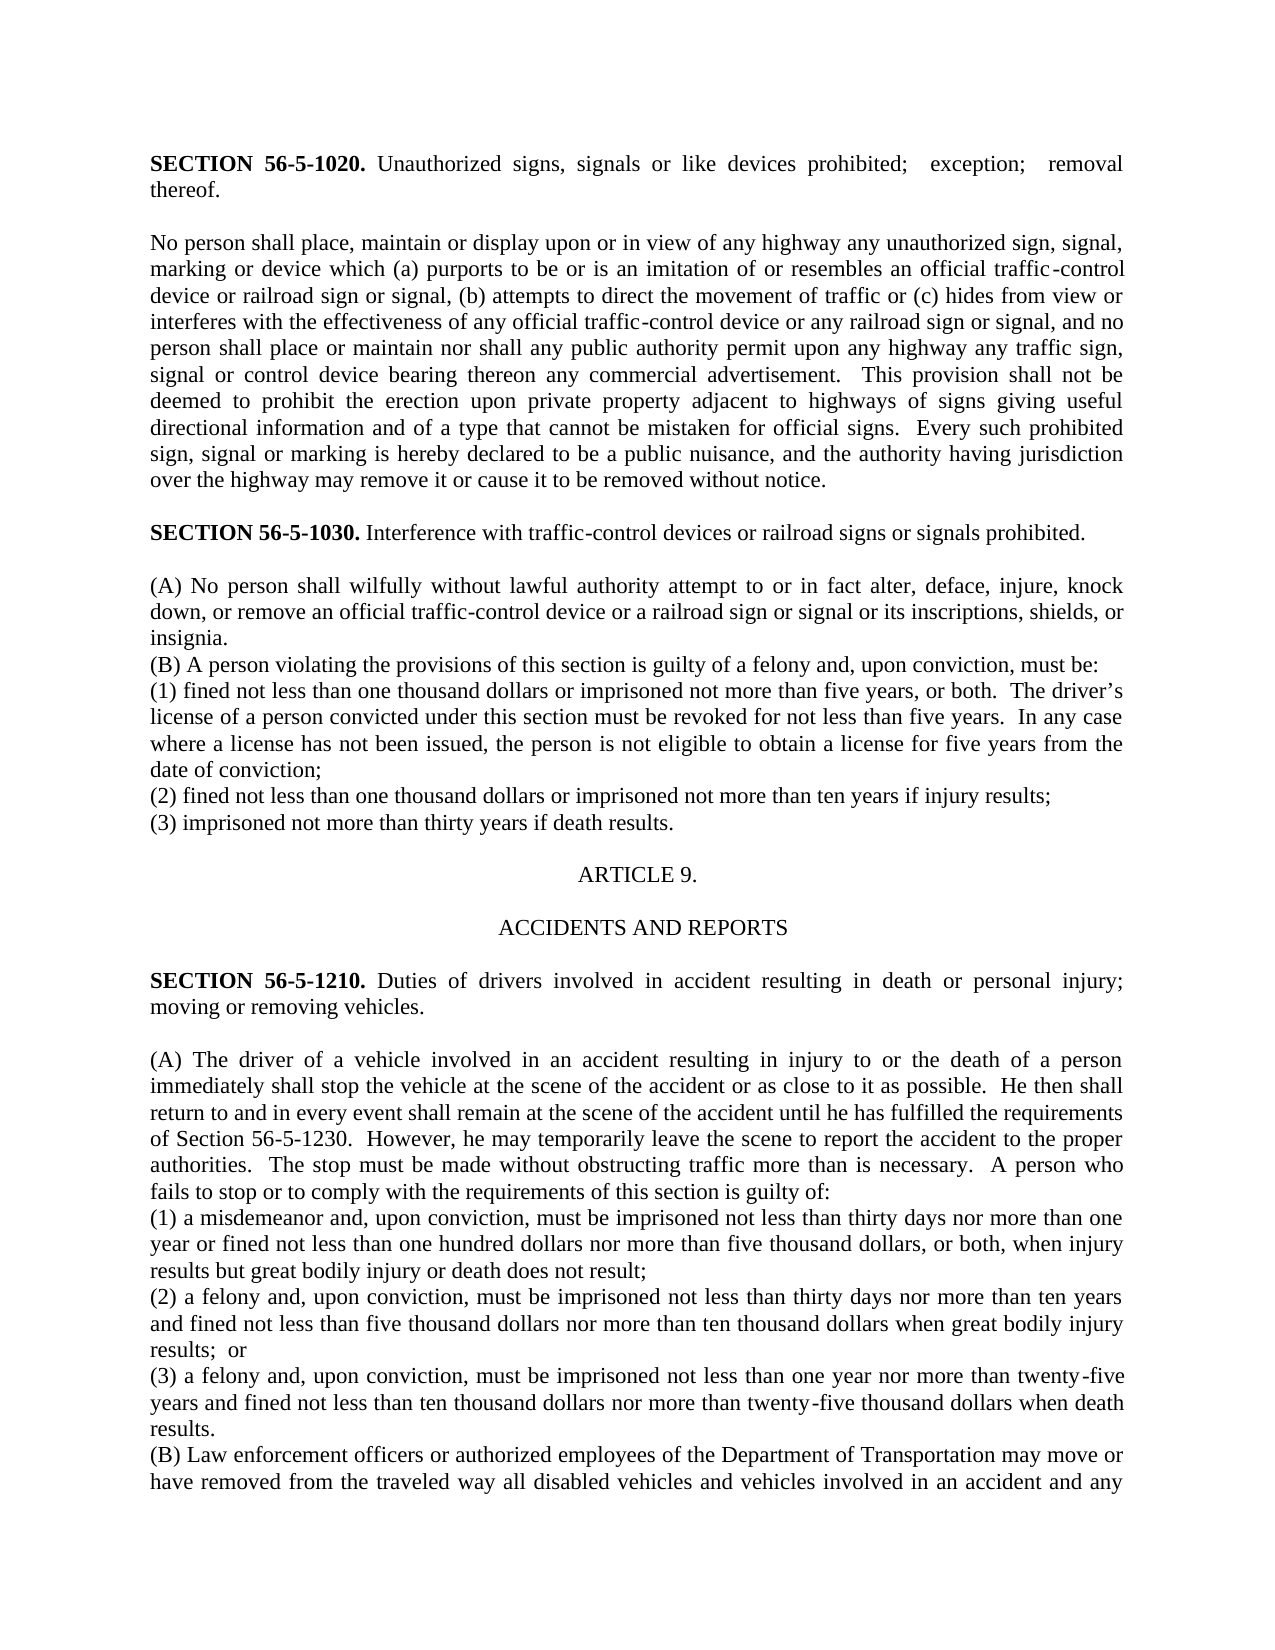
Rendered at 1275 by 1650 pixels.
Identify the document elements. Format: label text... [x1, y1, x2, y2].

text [150, 1441, 1125, 1494]
text (1) fined not less than one thousand dollars or imprisoned not more than five years, or both. The driver’s license of a person convicted under this section must be revoked for not less than five years. In any case where a license has not been issued, the person is not eligible to obtain a license for five years from the date of conviction; [150, 677, 1125, 782]
text SECTION 56-5-1030. Interference with traffic-control devices or railroad signs or signals prohibited. [150, 519, 1125, 545]
text (3) a felony and, upon conviction, must be imprisoned not less than one year nor more than twenty-five years and fined not less than ten thousand dollars nor more than twenty-five thousand dollars when death results. [150, 1362, 1125, 1441]
text (2) fined not less than one thousand dollars or imprisoned not more than ten years if injury results; [150, 782, 1125, 809]
text (B) A person violating the provisions of this section is guilty of a felony and, upon conviction, must be: [150, 651, 1125, 677]
text (A) The driver of a vehicle involved in an accident resulting in injury to or the death of a person immediately shall stop the vehicle at the scene of the accident or as close to it as possible. He then shall return to and in every event shall remain at the scene of the accident until he has fulfilled the requirements of Section 56-5-1230. However, he may temporarily leave the scene to report the accident to the proper authorities. The stop must be made without obstructing traffic more than is necessary. A person who fails to stop or to comply with the requirements of this section is guilty of: [150, 1046, 1125, 1204]
text (2) a felony and, upon conviction, must be imprisoned not less than thirty days nor more than ten years and fined not less than five thousand dollars nor more than ten thousand dollars when great bodily injury results; or [150, 1283, 1125, 1362]
text (A) No person shall wilfully without lawful authority attempt to or in fact alter, deface, injure, knock down, or remove an official traffic-control device or a railroad sign or signal or its inscriptions, shields, or insignia. [150, 572, 1125, 651]
text No person shall place, maintain or display upon or in view of any highway any unauthorized sign, signal, marking or device which (a) purports to be or is an imitation of or resembles an official traffic-control device or railroad sign or signal, (b) attempts to direct the movement of traffic or (c) hides from view or interferes with the effectiveness of any official traffic-control device or any railroad sign or signal, and no person shall place or maintain nor shall any public authority permit upon any highway any traffic sign, signal or control device bearing thereon any commercial advertisement. This provision shall not be deemed to prohibit the erection upon private property adjacent to highways of signs giving useful directional information and of a type that cannot be mistaken for official signs. Every such prohibited sign, signal or marking is hereby declared to be a public nuisance, and the authority having jurisdiction over the highway may remove it or cause it to be removed without notice. [150, 229, 1125, 493]
text ARTICLE 9. [150, 862, 1125, 888]
text ACCIDENTS AND REPORTS [150, 914, 1125, 941]
text SECTION 56-5-1020. Unauthorized signs, signals or like devices prohibited; exception; removal thereof. [150, 150, 1125, 203]
text (3) imprisoned not more than thirty years if death results. [150, 809, 1125, 835]
text (1) a misdemeanor and, upon conviction, must be imprisoned not less than thirty days nor more than one year or fined not less than one hundred dollars nor more than five thousand dollars, or both, when injury results but great bodily injury or death does not result; [150, 1204, 1125, 1283]
text SECTION 56-5-1210. Duties of drivers involved in accident resulting in death or personal injury; moving or removing vehicles. [150, 967, 1125, 1020]
